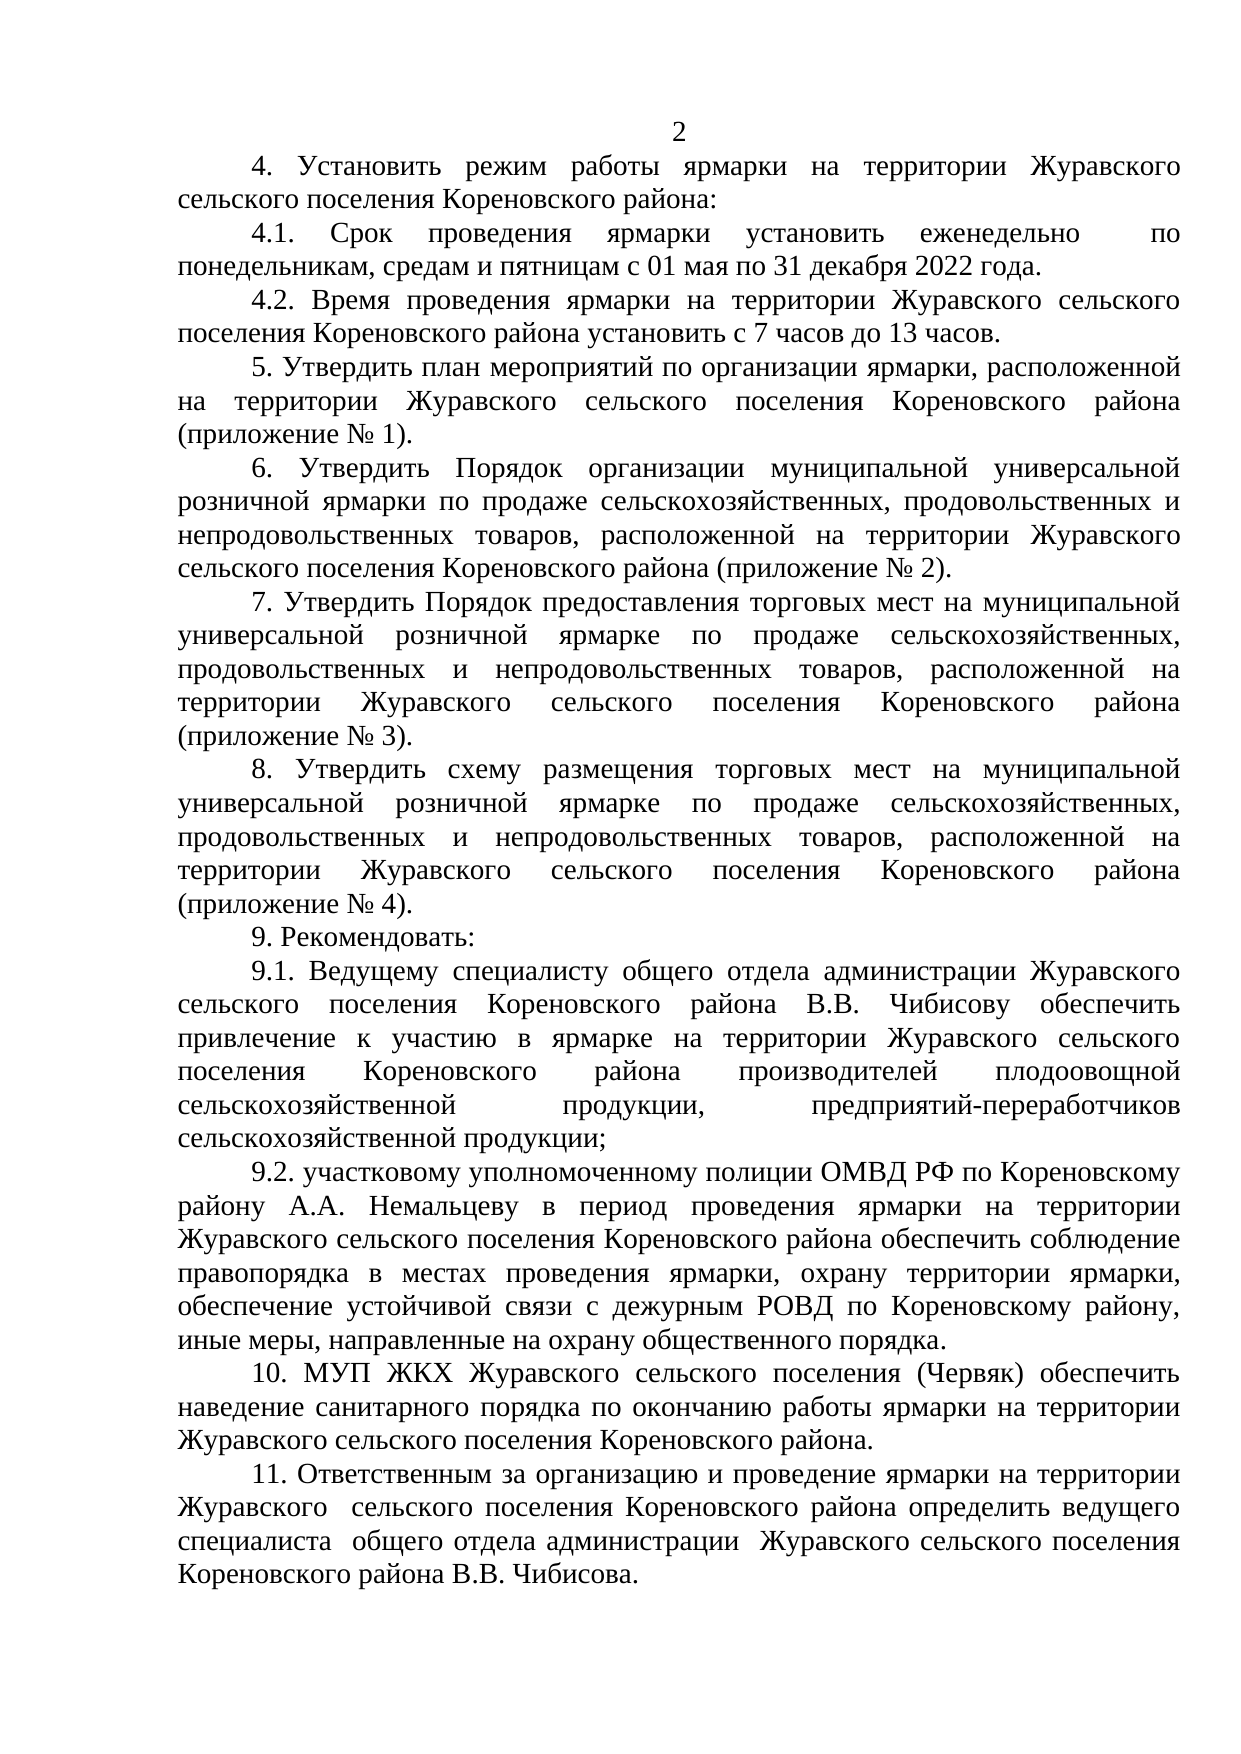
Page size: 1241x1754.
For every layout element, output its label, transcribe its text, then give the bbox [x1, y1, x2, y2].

text 4.1. Срок проведения ярмарки установить еженедельно по понедельникам, средам и пятницам с 01 мая по 31 декабря 2022 года. [177, 215, 1181, 282]
text 2 [177, 114, 1181, 148]
text 9.1. Ведущему специалисту общего отдела администрации Журавского сельского поселения Кореновского района В.В. Чибисову обеспечить привлечение к участию в ярмарке на территории Журавского сельского поселения Кореновского района производителей плодоовощной сельскохозяйственной продукции, предприятий-переработчиков сельскохозяйственной продукции; [177, 953, 1181, 1154]
text 6. Утвердить Порядок организации муниципальной универсальной розничной ярмарки по продаже сельскохозяйственных, продовольственных и непродовольственных товаров, расположенной на территории Журавского сельского поселения Кореновского района (приложение № 2). [177, 450, 1181, 584]
text 9.2. участковому уполномоченному полиции ОМВД РФ по Кореновскому району А.А. Немальцеву в период проведения ярмарки на территории Журавского сельского поселения Кореновского района обеспечить соблюдение правопорядка в местах проведения ярмарки, охрану территории ярмарки, обеспечение устойчивой связи с дежурным РОВД по Кореновскому району, иные меры, направленные на охрану общественного порядка. [177, 1154, 1181, 1355]
text 10. МУП ЖКХ Журавского сельского поселения (Червяк) обеспечить наведение санитарного порядка по окончанию работы ярмарки на территории Журавского сельского поселения Кореновского района. [177, 1355, 1181, 1456]
text 8. Утвердить схему размещения торговых мест на муниципальной универсальной розничной ярмарке по продаже сельскохозяйственных, продовольственных и непродовольственных товаров, расположенной на территории Журавского сельского поселения Кореновского района (приложение № 4). [177, 752, 1181, 919]
text 4.2. Время проведения ярмарки на территории Журавского сельского поселения Кореновского района установить с 7 часов до 13 часов. [177, 282, 1181, 349]
text 9. Рекомендовать: [177, 919, 1181, 953]
text 11. Ответственным за организацию и проведение ярмарки на территории Журавского сельского поселения Кореновского района определить ведущего специалиста общего отдела администрации Журавского сельского поселения Кореновского района В.В. Чибисова. [177, 1456, 1181, 1590]
text 4. Установить режим работы ярмарки на территории Журавского сельского поселения Кореновского района: [177, 148, 1181, 215]
text 5. Утвердить план мероприятий по организации ярмарки, расположенной на территории Журавского сельского поселения Кореновского района (приложение № 1). [177, 349, 1181, 450]
text 7. Утвердить Порядок предоставления торговых мест на муниципальной универсальной розничной ярмарке по продаже сельскохозяйственных, продовольственных и непродовольственных товаров, расположенной на территории Журавского сельского поселения Кореновского района (приложение № 3). [177, 584, 1181, 752]
